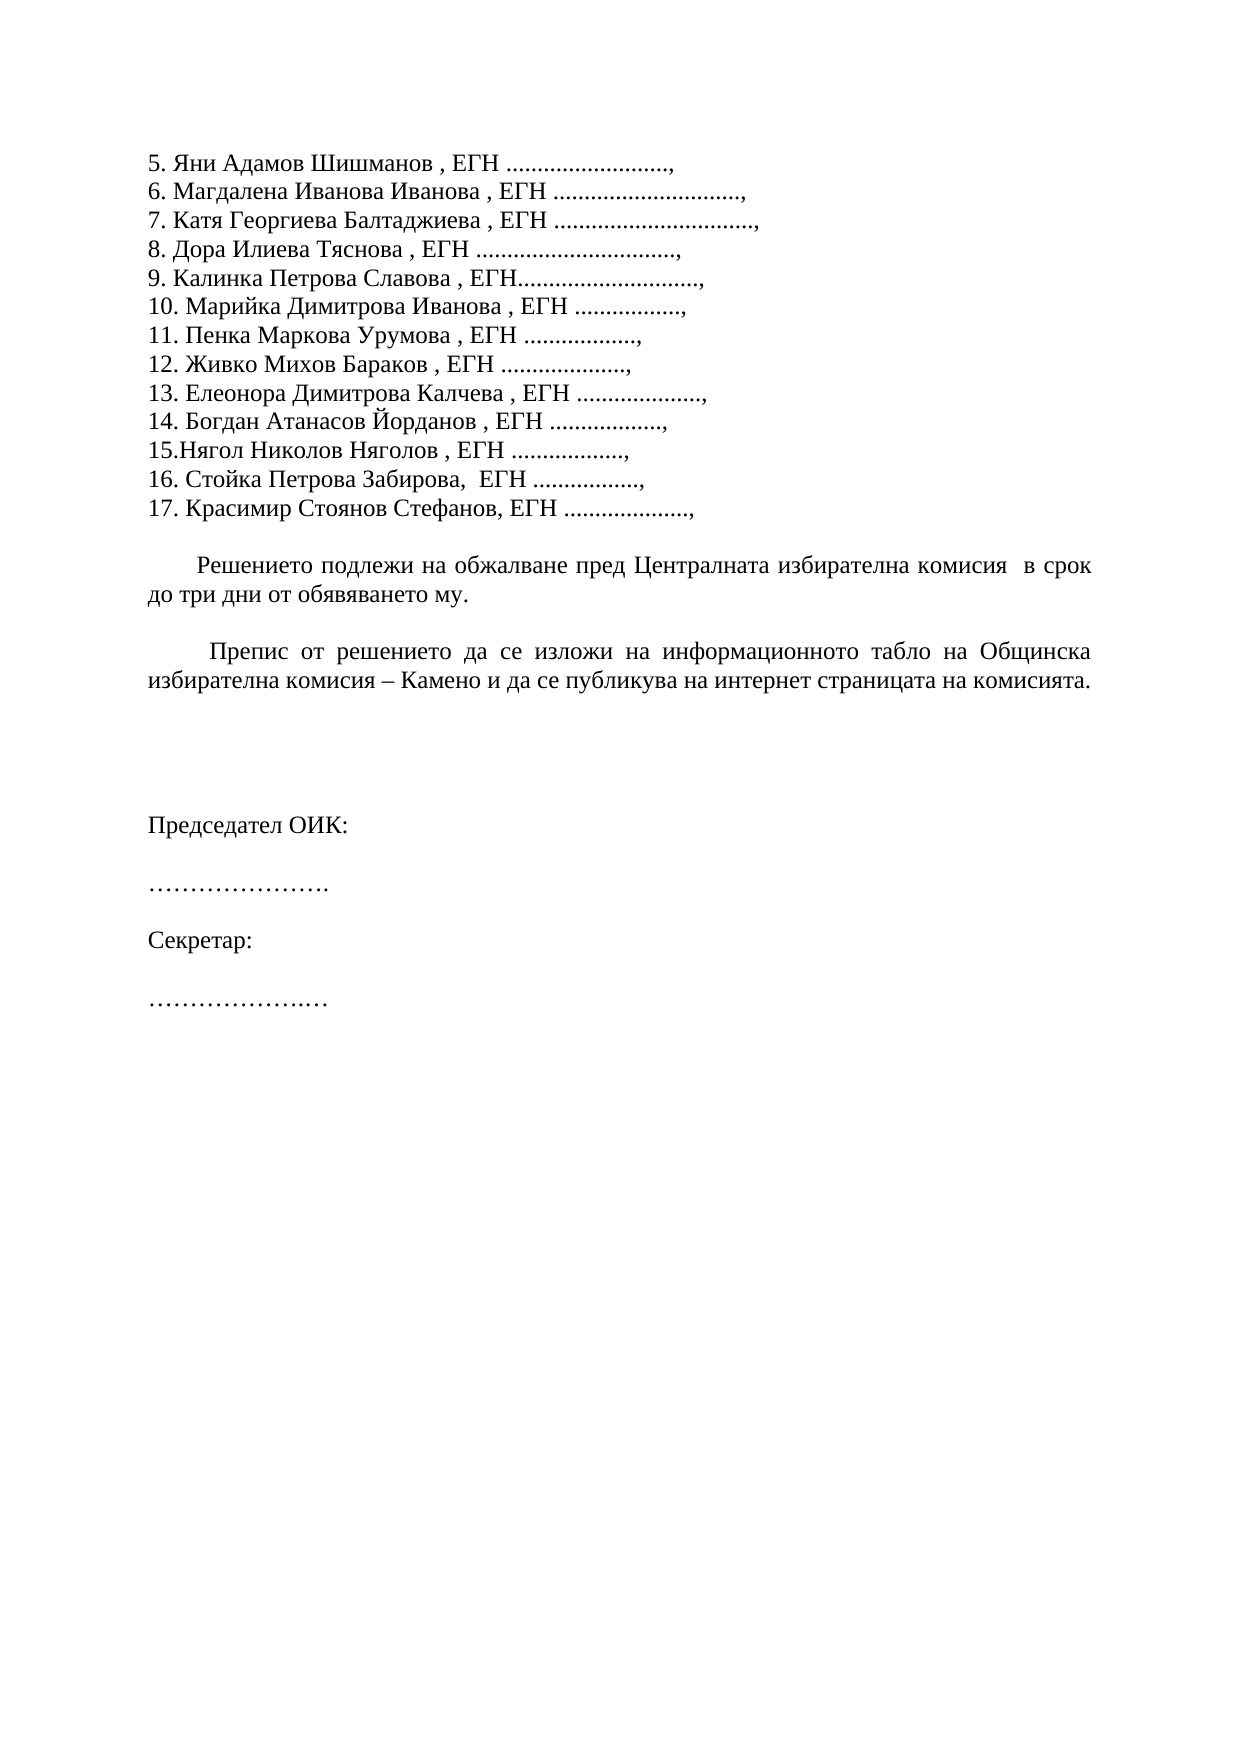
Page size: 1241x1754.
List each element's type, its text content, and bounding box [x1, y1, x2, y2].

text Председател ОИК: [148, 810, 1093, 838]
text 16. Стойка Петрова Забирова, ЕГН ................., [148, 464, 1093, 493]
text 14. Богдан Атанасов Йорданов , ЕГН .................., [148, 406, 1093, 435]
text 6. Магдалена Иванова Иванова , ЕГН .............................., [148, 176, 1093, 205]
text 17. Красимир Стоянов Стефанов, ЕГН ...................., [148, 493, 1093, 521]
text Решението подлежи на обжалване пред Централната избирателна комисия в срок до три дни от обявяването му. [148, 550, 1093, 608]
text 7. Катя Георгиева Балтаджиева , ЕГН ................................, [148, 205, 1093, 234]
text …………………. [148, 868, 1093, 896]
text 13. Елеонора Димитрова Калчева , ЕГН ...................., [148, 378, 1093, 406]
text 8. Дора Илиева Тяснова , ЕГН ................................, [148, 234, 1093, 263]
text Секретар: [148, 926, 1093, 954]
text ……………….… [148, 983, 1093, 1012]
text 12. Живко Михов Бараков , ЕГН ...................., [148, 349, 1093, 378]
text 15.Нягол Николов Няголов , ЕГН .................., [148, 435, 1093, 464]
text 11. Пенка Маркова Урумова , ЕГН .................., [148, 320, 1093, 349]
text Препис от решението да се изложи на информационното табло на Общинска избирателна комисия – Камено и да се публикува на интернет страницата на комисията. [148, 636, 1093, 694]
text 5. Яни Адамов Шишманов , ЕГН .........................., [148, 148, 1093, 176]
text 10. Марийка Димитрова Иванова , ЕГН ................., [148, 291, 1093, 320]
text 9. Калинка Петрова Славова , ЕГН............................., [148, 263, 1093, 291]
